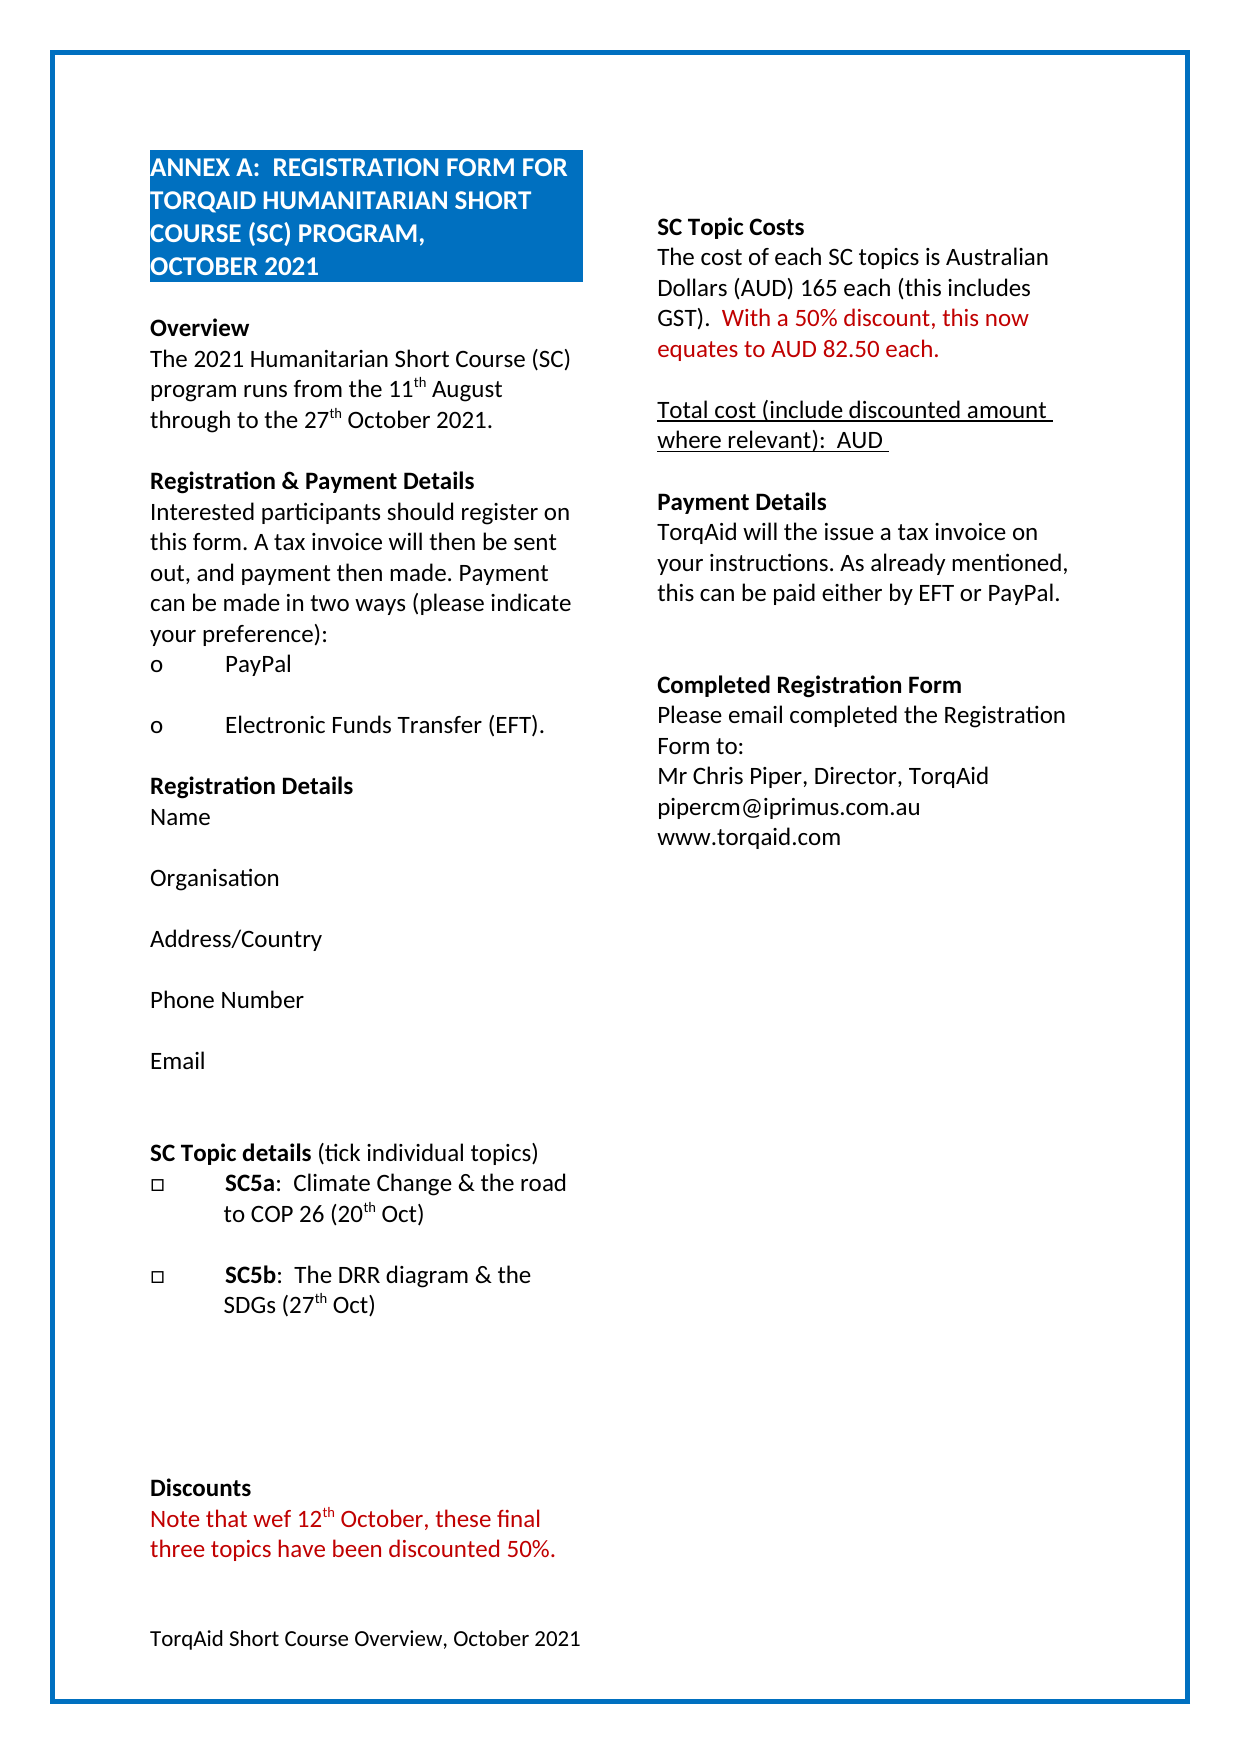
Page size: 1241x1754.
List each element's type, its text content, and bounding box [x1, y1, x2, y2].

text Address/Country [150, 923, 583, 953]
text to COP 26 (20th Oct) [150, 1198, 583, 1228]
text SDGs (27th Oct) [150, 1289, 583, 1320]
text Organisation [150, 862, 583, 892]
text Registration & Payment Details [150, 465, 583, 496]
text o PayPal [150, 648, 583, 679]
text SC Topic Costs [657, 211, 1090, 242]
text Payment Details [657, 486, 1090, 516]
text SC Topic details (tick individual topics) [150, 1137, 583, 1167]
text The 2021 Humanitarian Short Course (SC) program runs from the 11th August through to the 27th October 2021. [150, 343, 583, 435]
text □ SC5b: The DRR diagram & the [150, 1259, 583, 1289]
text Mr Chris Piper, Director, TorqAid [657, 760, 1090, 791]
text Discounts [150, 1472, 583, 1503]
text Note that wef 12th October, these final three topics have been discounted 50%. [150, 1503, 583, 1564]
text Total cost (include discounted amount where relevant): AUD [657, 394, 1090, 455]
text pipercm@iprimus.com.au [657, 791, 1090, 821]
text Completed Registration Form [657, 669, 1090, 699]
text Name [150, 801, 583, 831]
text Phone Number [150, 984, 583, 1014]
text Please email completed the Registration Form to: [657, 699, 1090, 760]
text Interested participants should register on this form. A tax invoice will then be sent out, and payment then made. Payment can be made in two ways (please indicate your preference): [150, 496, 583, 648]
text Email [150, 1045, 583, 1076]
text Overview [150, 313, 583, 343]
text □ SC5a: Climate Change & the road [150, 1167, 583, 1198]
text OCTOBER 2021 [150, 249, 583, 282]
text ANNEX A: REGISTRATION FORM FOR TORQAID HUMANITARIAN SHORT COURSE (SC) PROGRAM, [150, 150, 583, 249]
text TorqAid will the issue a tax invoice on your instructions. As already mentioned, this can be paid either by EFT or PayPal. [657, 516, 1090, 608]
text www.torqaid.com [657, 821, 1090, 852]
text The cost of each SC topics is Australian Dollars (AUD) 165 each (this includes GST). With a 50% discount, this now equates to AUD 82.50 each. [657, 242, 1090, 364]
text Registration Details [150, 770, 583, 801]
text o Electronic Funds Transfer (EFT). [150, 709, 583, 740]
